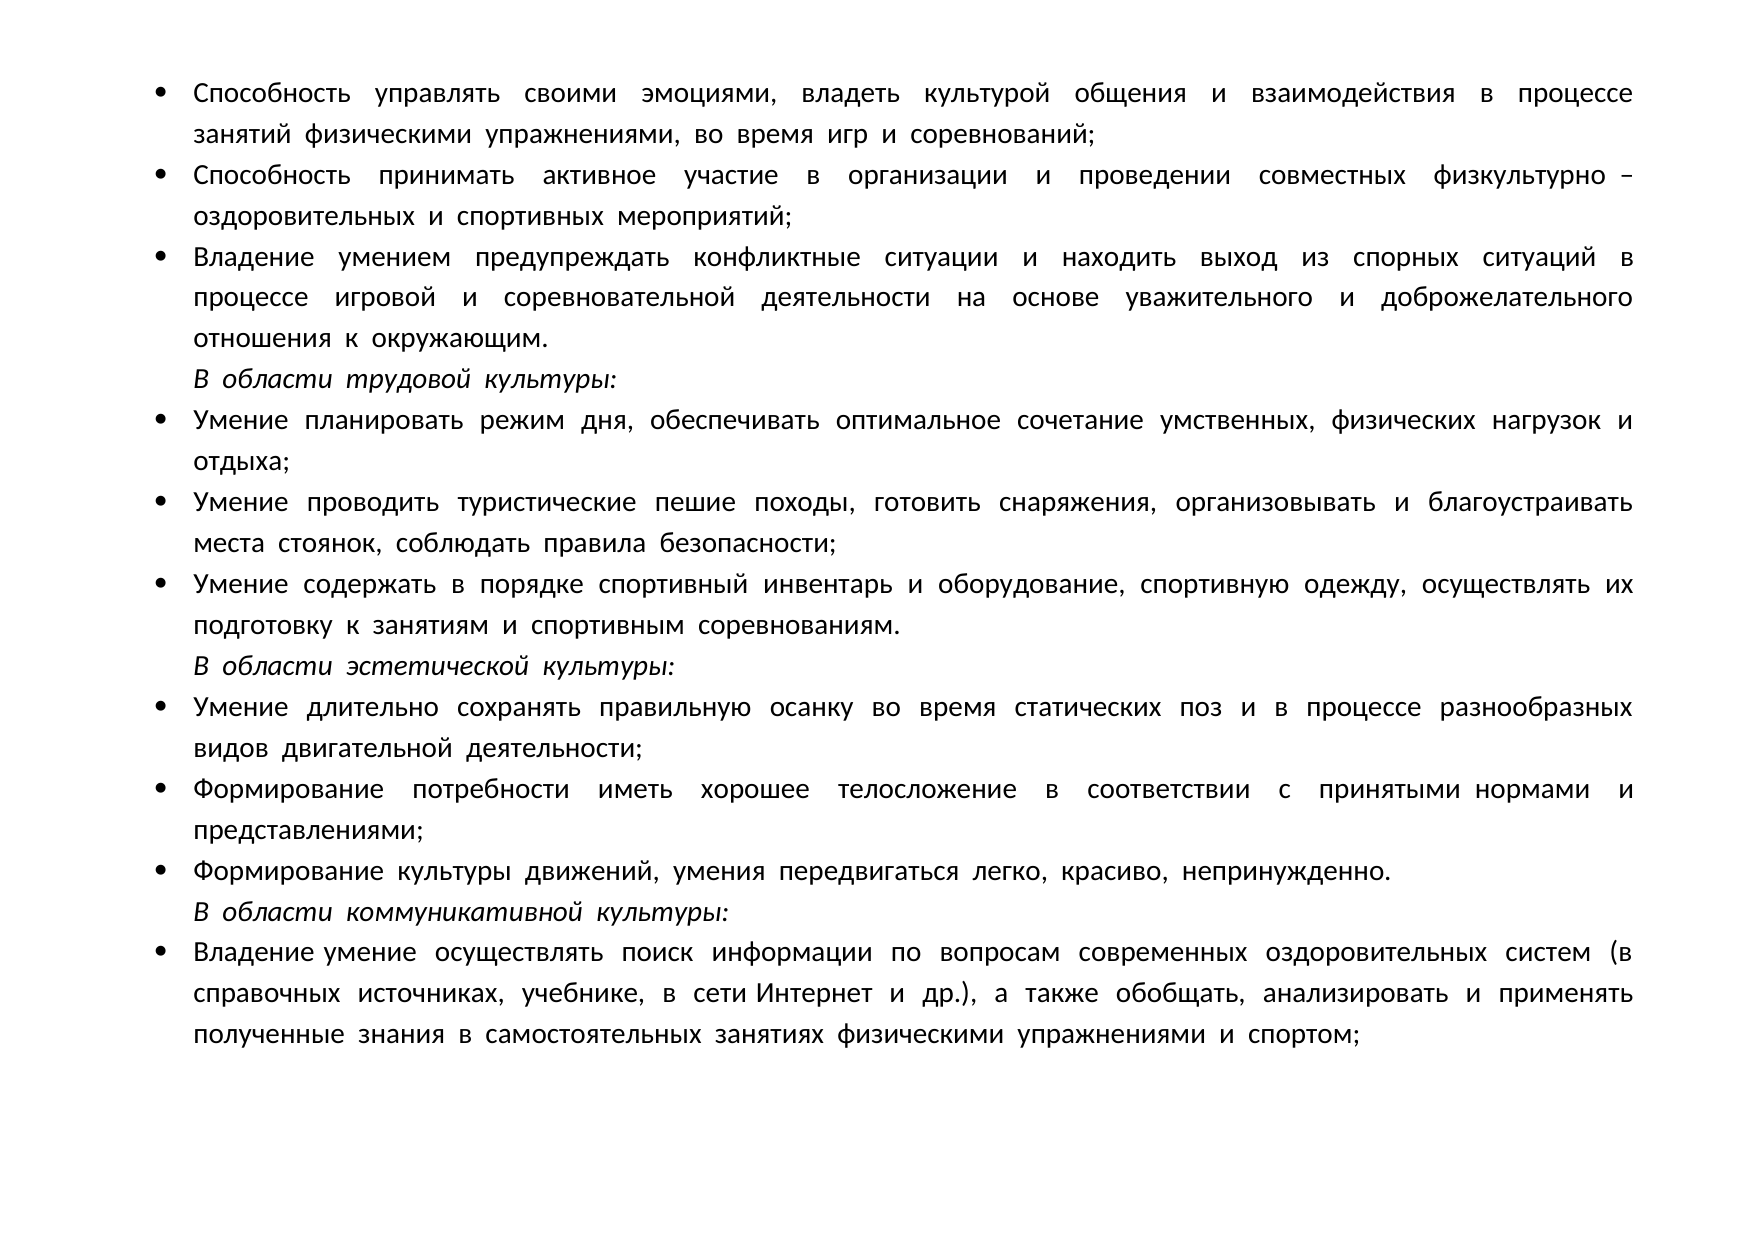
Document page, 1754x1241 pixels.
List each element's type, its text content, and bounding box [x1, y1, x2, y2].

list Способность принимать активное участие в организации и проведении совместных физкультурно – оздоровительных и спортивных мероприятий; [156, 156, 1636, 232]
list Способность управлять своими эмоциями, владеть культурой общения и взаимодействия в процессе занятий физическими упражнениями, во время игр и соревнований; [156, 74, 1636, 150]
list Умение проводить туристические пешие походы, готовить снаряжения, организовывать и благоустраивать места стоянок, соблюдать правила безопасности; [156, 483, 1636, 560]
list В области коммуникативной культуры: [193, 893, 1636, 928]
list В области трудовой культуры: [193, 360, 1636, 396]
list Умение длительно сохранять правильную осанку во время статических поз и в процессе разнообразных видов двигательной деятельности; [156, 688, 1636, 764]
list Умение содержать в порядке спортивный инвентарь и оборудование, спортивную одежду, осуществлять их подготовку к занятиям и спортивным соревнованиям. [156, 565, 1636, 642]
list Умение планировать режим дня, обеспечивать оптимальное сочетание умственных, физических нагрузок и отдыха; [156, 401, 1636, 478]
list В области эстетической культуры: [193, 647, 1636, 683]
list Формирование потребности иметь хорошее телосложение в соответствии с принятыми нормами и представлениями; [156, 770, 1636, 846]
list Формирование культуры движений, умения передвигаться легко, красиво, непринужденно. [156, 852, 1636, 887]
list Владение умение осуществлять поиск информации по вопросам современных оздоровительных систем (в справочных источниках, учебнике, в сети Интернет и др.), а также обобщать, анализировать и применять полученные знания в самостоятельных занятиях физическими упражнениями и спортом; [156, 933, 1636, 1051]
list Владение умением предупреждать конфликтные ситуации и находить выход из спорных ситуаций в процессе игровой и соревновательной деятельности на основе уважительного и доброжелательного отношения к окружающим. [156, 238, 1636, 355]
